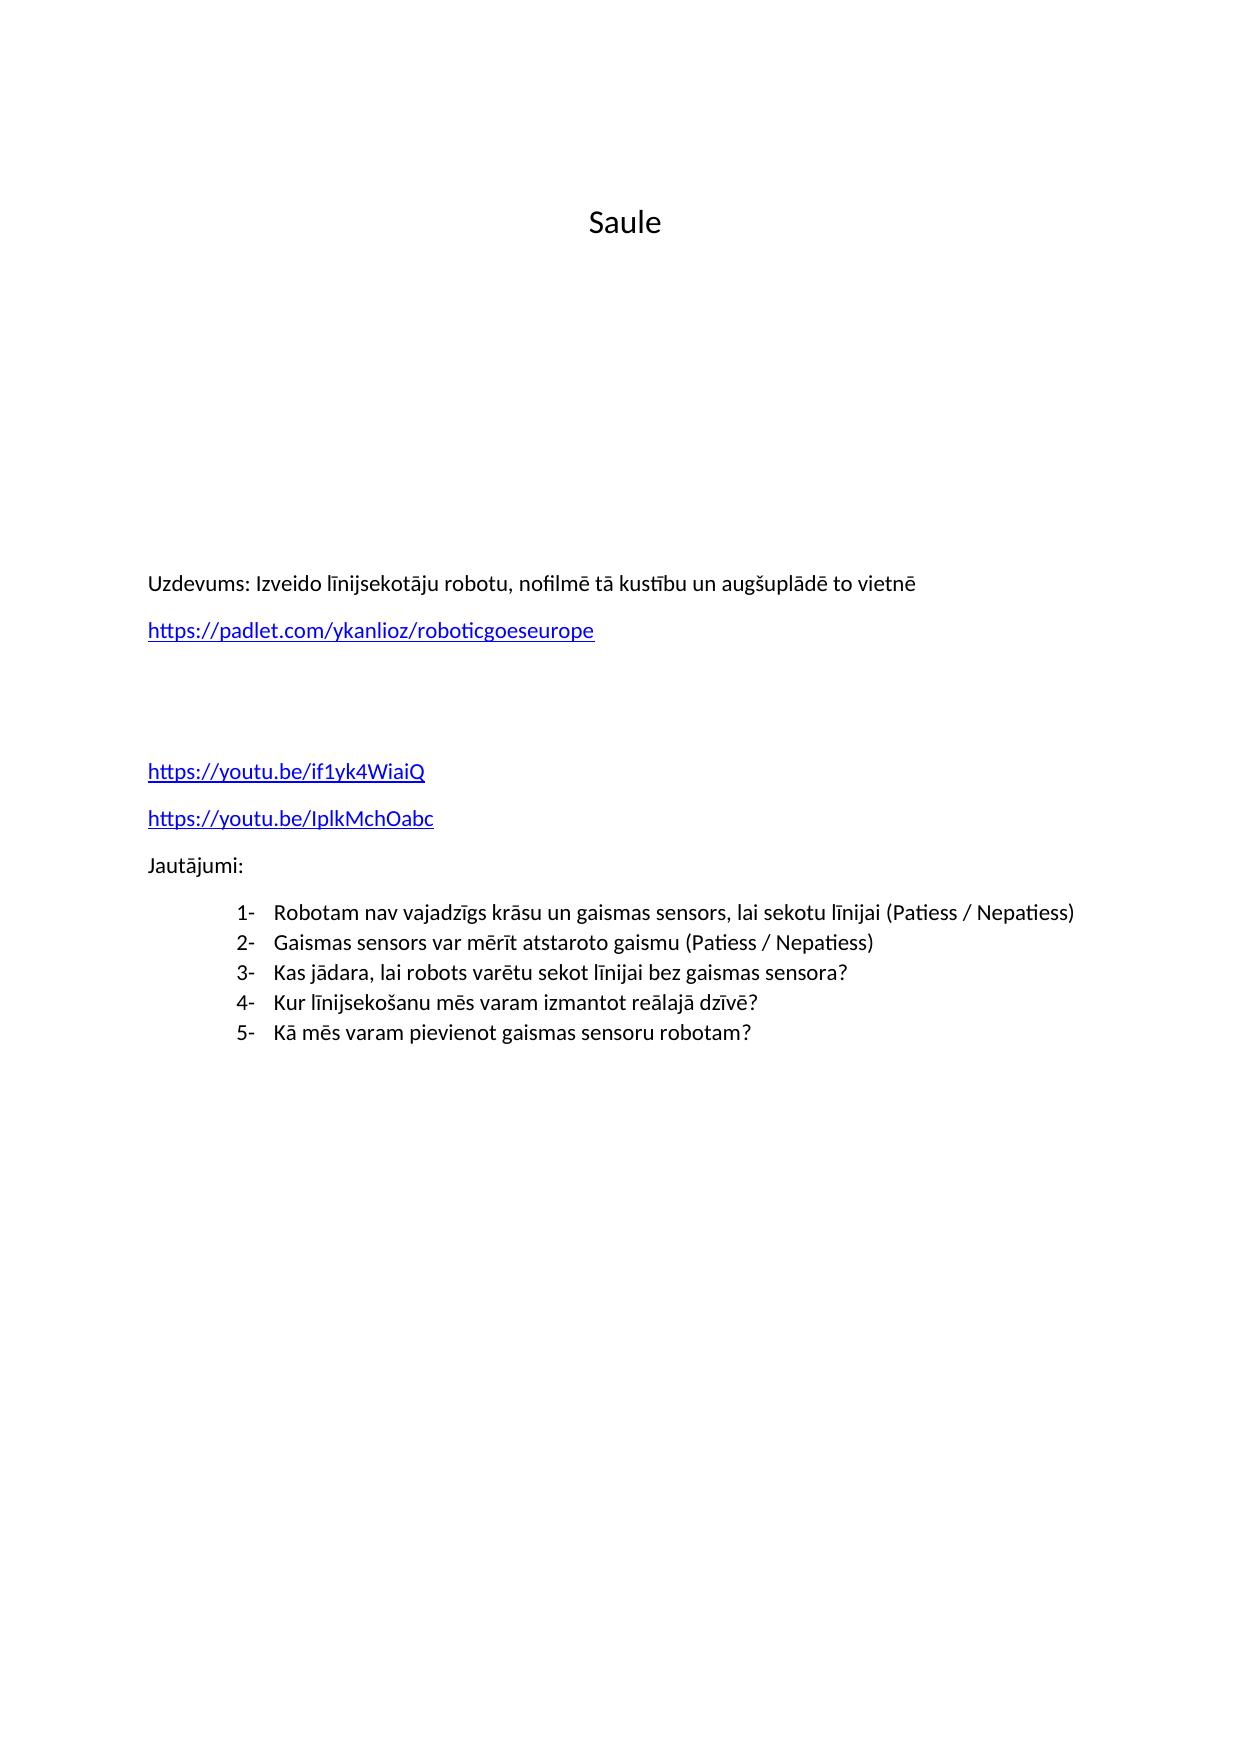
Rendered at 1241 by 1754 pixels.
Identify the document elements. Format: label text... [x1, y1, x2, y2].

list Gaismas sensors var mērīt atstaroto gaismu (Patiess / Nepatiess) [236, 928, 1093, 956]
list Kas jādara, lai robots varētu sekot līnijai bez gaismas sensora? [236, 958, 1093, 986]
text Jautājumi: [148, 851, 1093, 879]
text Uzdevums: Izveido līnijsekotāju robotu, nofilmē tā kustību un augšuplādē to vietnē [148, 569, 1093, 597]
text https://youtu.be/if1yk4WiaiQ [148, 757, 1093, 785]
text https://youtu.be/IplkMchOabc [148, 804, 1093, 832]
list Kā mēs varam pievienot gaismas sensoru robotam? [236, 1018, 1093, 1046]
text https://padlet.com/ykanlioz/roboticgoeseurope [148, 616, 1093, 644]
list Robotam nav vajadzīgs krāsu un gaismas sensors, lai sekotu līnijai (Patiess / Nepatiess) [236, 898, 1093, 926]
list Kur līnijsekošanu mēs varam izmantot reālajā dzīvē? [236, 988, 1093, 1016]
